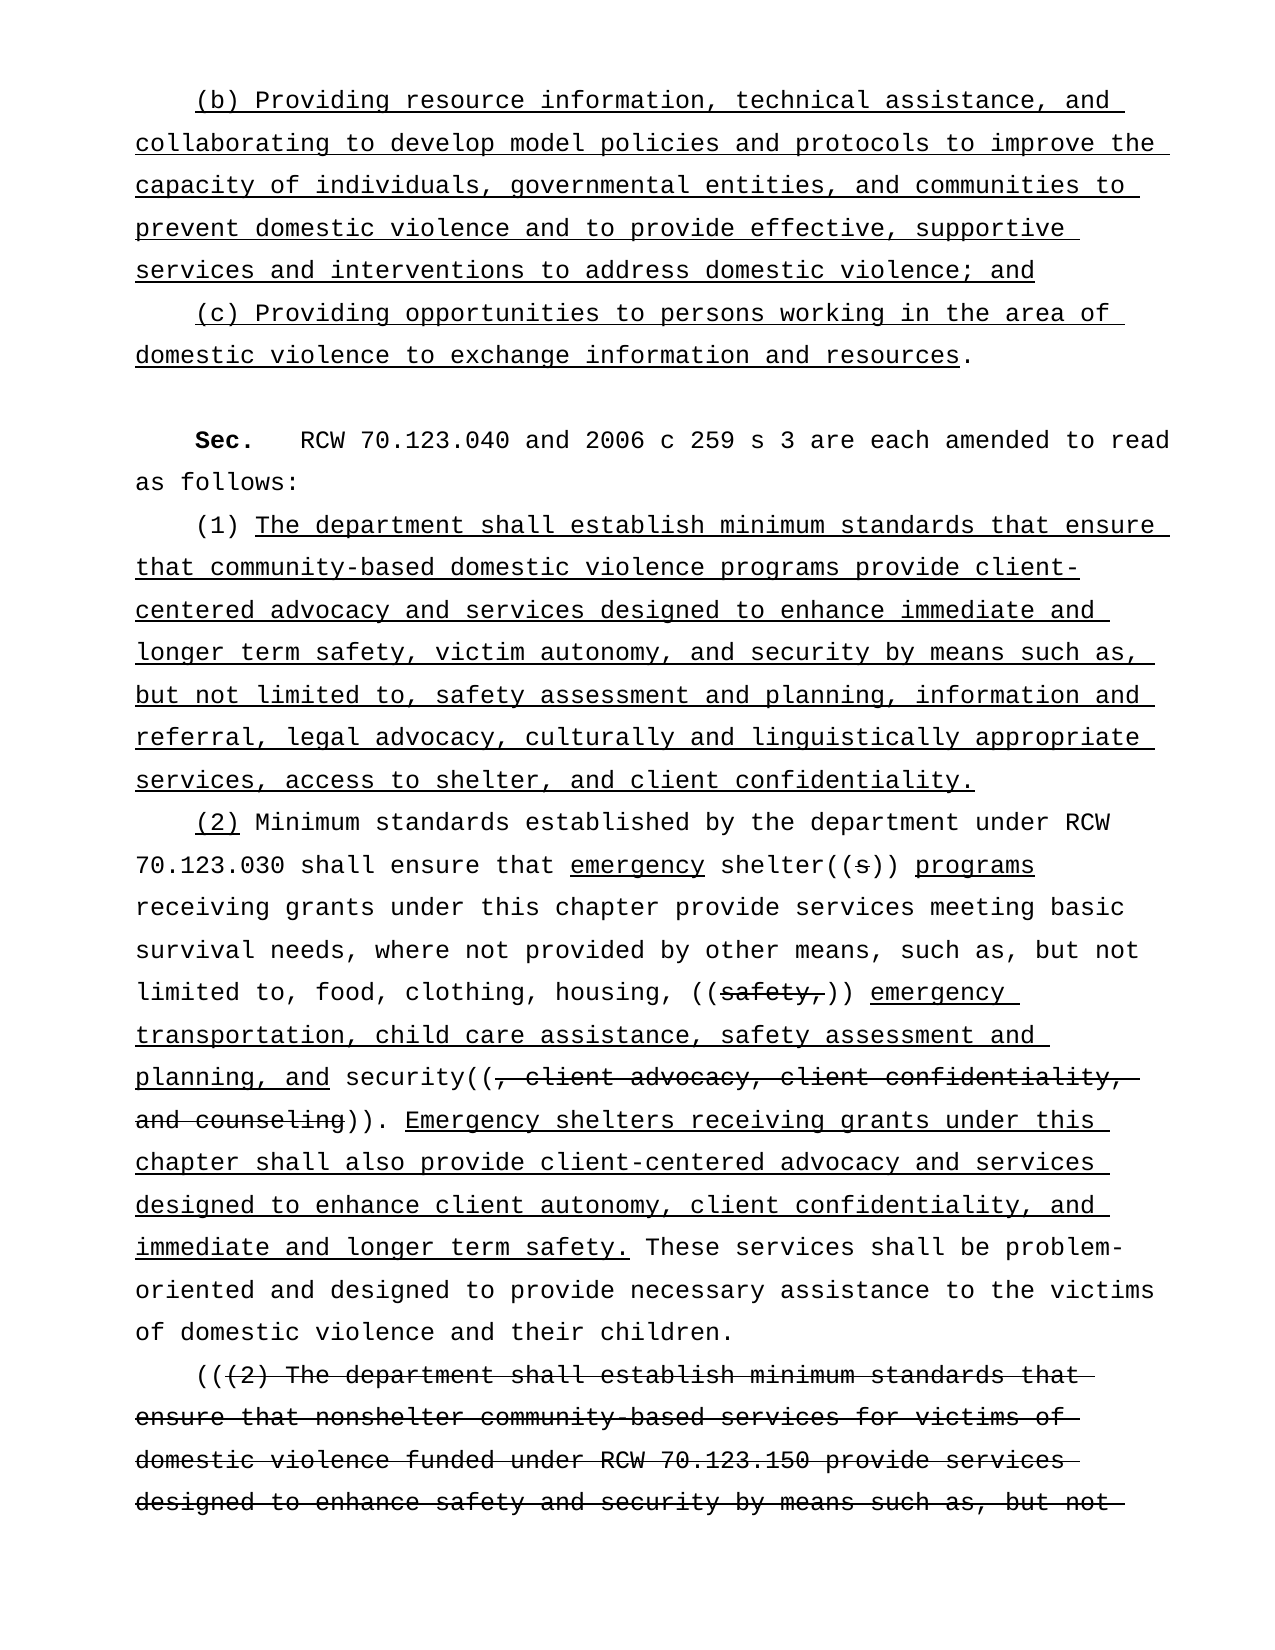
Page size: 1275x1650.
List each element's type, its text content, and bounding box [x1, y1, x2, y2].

text (c) Providing opportunities to persons working in the area of domestic violence to exchange information and resources. [135, 287, 1170, 372]
text (1) The department shall establish minimum standards that ensure that community-based domestic violence programs provide client-centered advocacy and services designed to enhance immediate and longer term safety, victim autonomy, and security by means such as, but not limited to, safety assessment and planning, information and referral, legal advocacy, culturally and linguistically appropriate services, access to shelter, and client confidentiality. [135, 499, 1170, 797]
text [135, 1349, 1170, 1519]
text Sec. RCW 70.123.040 and 2006 c 259 s 3 are each amended to read as follows: [135, 414, 1170, 499]
text (b) Providing resource information, technical assistance, and collaborating to develop model policies and protocols to improve the capacity of individuals, governmental entities, and communities to prevent domestic violence and to provide effective, supportive services and interventions to address domestic violence; and [135, 155, 1170, 287]
text (2) Minimum standards established by the department under RCW 70.123.030 shall ensure that emergency shelter((s)) programs receiving grants under this chapter provide services meeting basic survival needs, where not provided by other means, such as, but not limited to, food, clothing, housing, ((safety,)) emergency transportation, child care assistance, safety assessment and planning, and security((, client advocacy, client confidentiality, and counseling)). Emergency shelters receiving grants under this chapter shall also provide client-centered advocacy and services designed to enhance client autonomy, client confidentiality, and immediate and longer term safety. These services shall be problem-oriented and designed to provide necessary assistance to the victims of domestic violence and their children. [135, 797, 1170, 1349]
text (b) Providing resource information, technical assistance, and collaborating to develop model policies and protocols to improve the capacity of individuals, governmental entities, and communities to prevent domestic violence and to provide effective, supportive services and interventions to address domestic violence; and [135, 75, 1170, 154]
